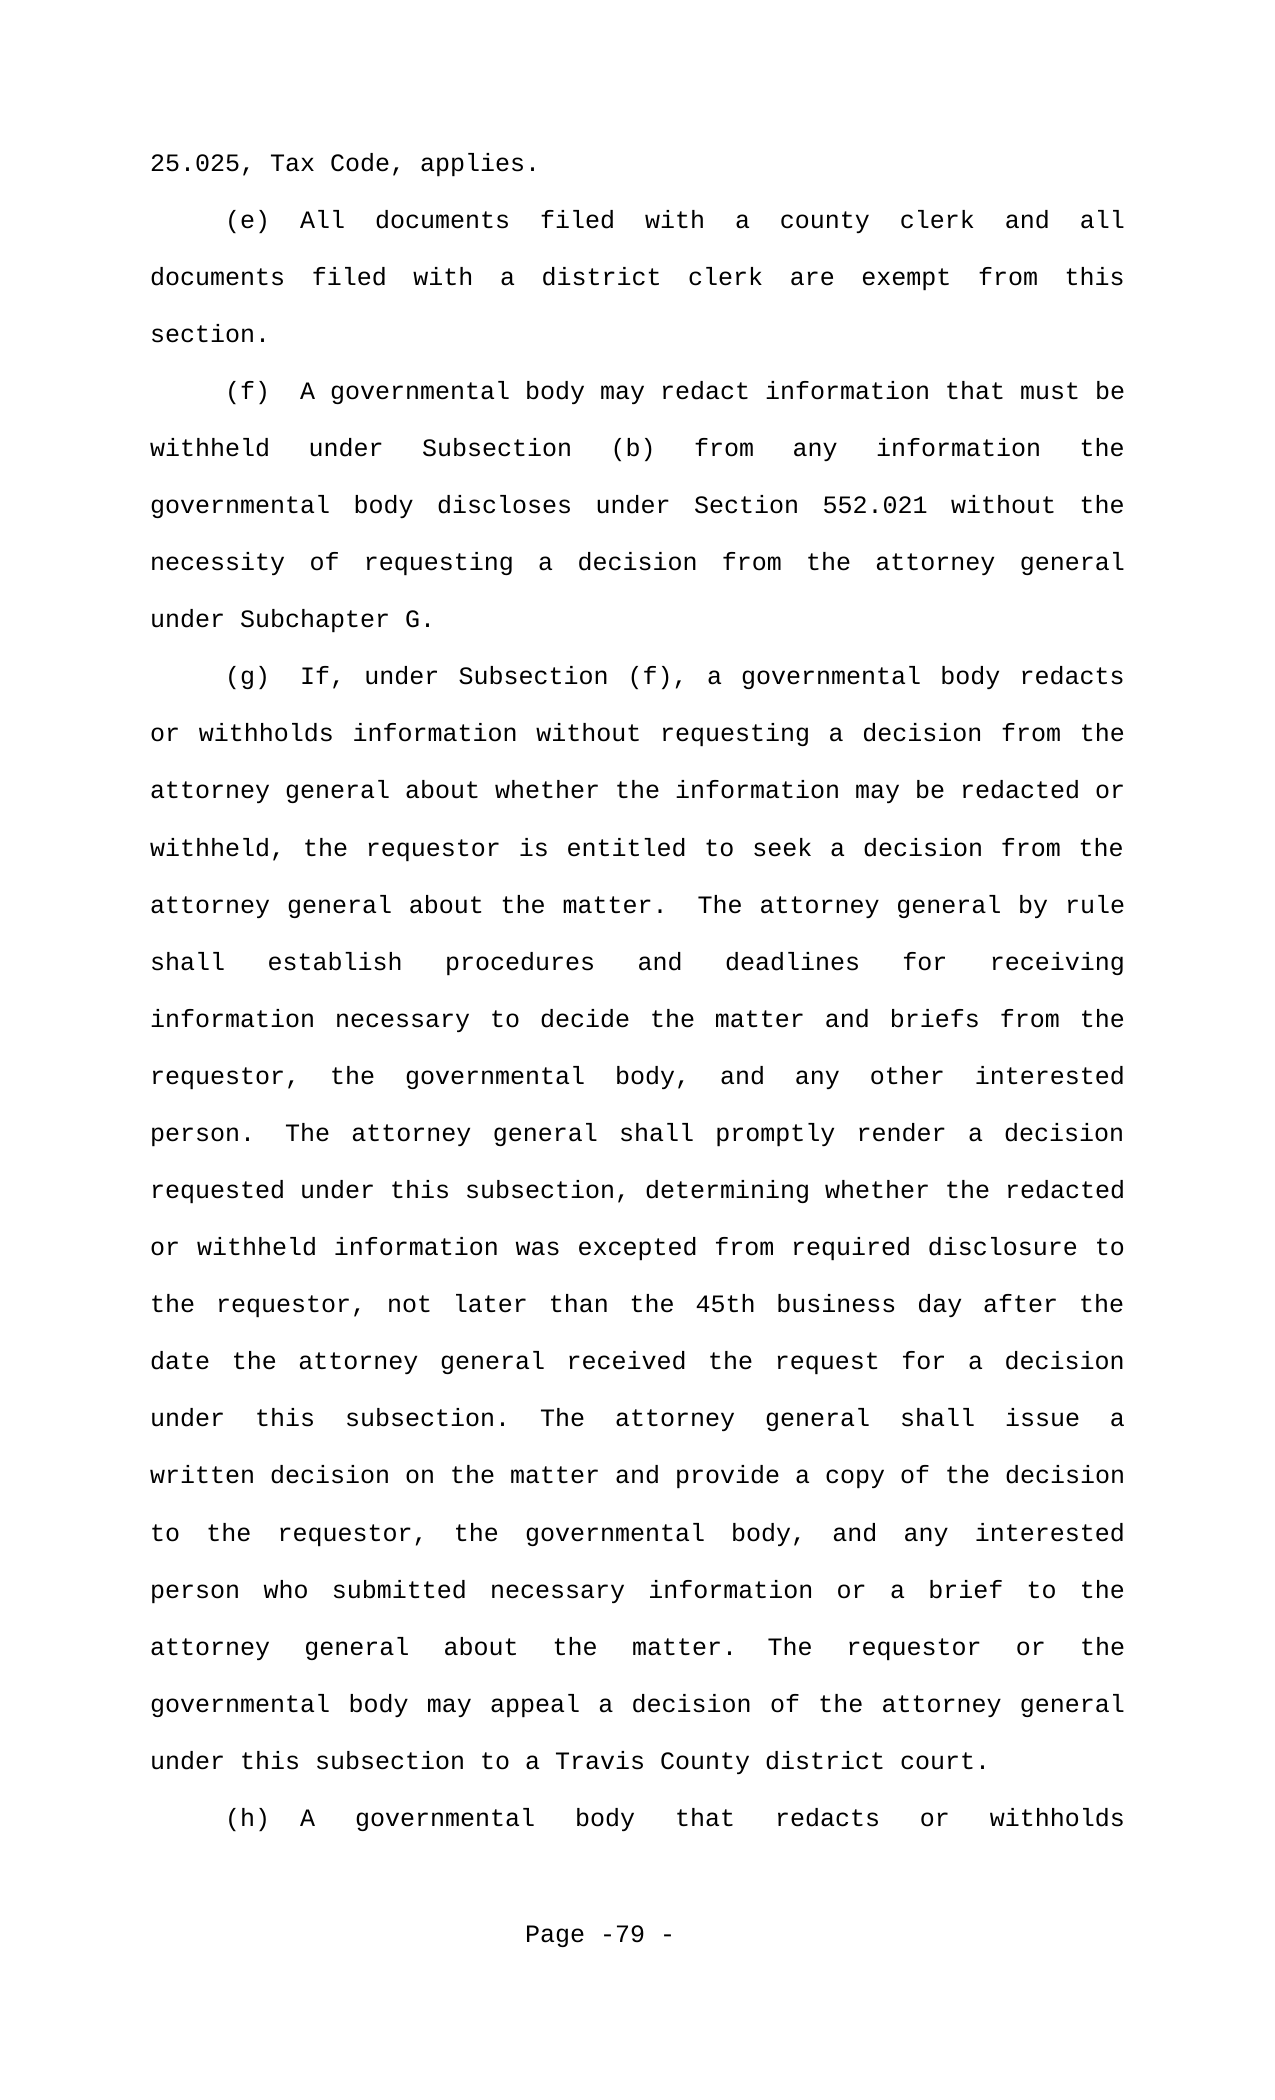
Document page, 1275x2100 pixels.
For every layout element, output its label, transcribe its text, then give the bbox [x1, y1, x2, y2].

text (g) If, under Subsection (f), a governmental body redacts or withholds information without requesting a decision from the attorney general about whether the information may be redacted or withheld, the requestor is entitled to seek a decision from the attorney general about the matter. The attorney general by rule shall establish procedures and deadlines for receiving information necessary to decide the matter and briefs from the requestor, the governmental body, and any other interested person. The attorney general shall promptly render a decision requested under this subsection, determining whether the redacted or withheld information was excepted from required disclosure to the requestor, not later than the 45th business day after the date the attorney general received the request for a decision under this subsection. The attorney general shall issue a written decision on the matter and provide a copy of the decision to the requestor, the governmental body, and any interested person who submitted necessary information or a brief to the attorney general about the matter. The requestor or the governmental body may appeal a decision of the attorney general under this subsection to a Travis County district court. [150, 664, 1125, 1777]
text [150, 150, 1125, 178]
text (f) A governmental body may redact information that must be withheld under Subsection (b) from any information the governmental body discloses under Section 552.021 without the necessity of requesting a decision from the attorney general under Subchapter G. [150, 378, 1125, 635]
text (e) All documents filed with a county clerk and all documents filed with a district clerk are exempt from this section. [150, 207, 1125, 350]
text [150, 1805, 1125, 1834]
